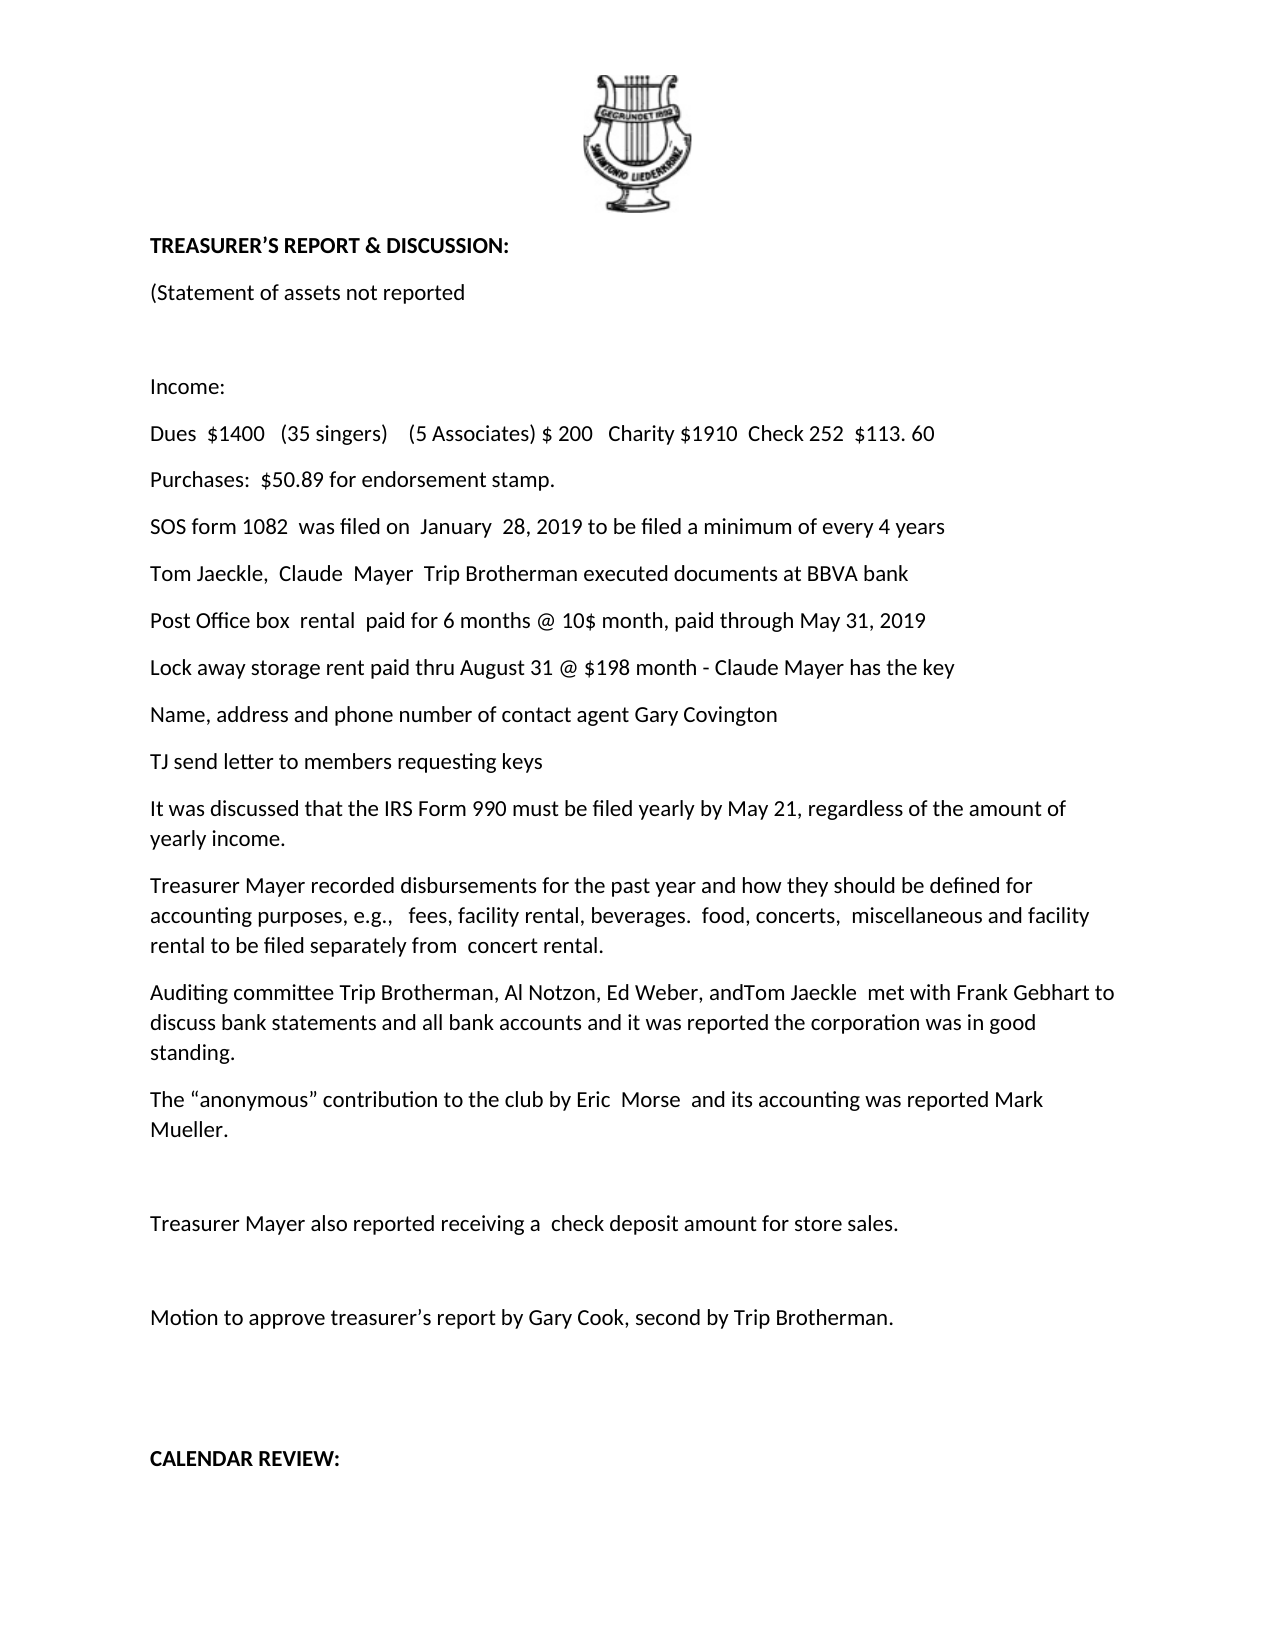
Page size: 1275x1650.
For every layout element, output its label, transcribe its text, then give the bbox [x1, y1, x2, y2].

text Name, address and phone number of contact agent Gary Covington [150, 700, 1125, 728]
text TJ send letter to members requesting keys [150, 747, 1125, 775]
text Auditing committee Trip Brotherman, Al Notzon, Ed Weber, andTom Jaeckle met with Frank Gebhart to discuss bank statements and all bank accounts and it was reported the corporation was in good standing. [150, 978, 1125, 1067]
text Treasurer Mayer recorded disbursements for the past year and how they should be defined for accounting purposes, e.g., fees, facility rental, beverages. food, concerts, miscellaneous and facility rental to be filed separately from concert rental. [150, 871, 1125, 959]
text (Statement of assets not reported [150, 278, 1125, 306]
text CALENDAR REVIEW: [150, 1444, 1125, 1472]
text Motion to approve treasurer’s report by Gary Cook, second by Trip Brotherman. [150, 1303, 1125, 1331]
text Purchases: $50.89 for endorsement stamp. [150, 466, 1125, 494]
picture [583, 75, 692, 213]
text It was discussed that the IRS Form 990 must be filed yearly by May 21, regardless of the amount of yearly income. [150, 794, 1125, 852]
text TREASURER’S REPORT & DISCUSSION: [150, 231, 1125, 259]
text Treasurer Mayer also reported receiving a check deposit amount for store sales. [150, 1209, 1125, 1237]
text The “anonymous” contribution to the club by Eric Morse and its accounting was reported Mark Mueller. [150, 1085, 1125, 1144]
text Lock away storage rent paid thru August 31 @ $198 month - Claude Mayer has the key [150, 653, 1125, 681]
text SOS form 1082 was filed on January 28, 2019 to be filed a minimum of every 4 years [150, 512, 1125, 541]
text Post Office box rental paid for 6 months @ 10$ month, paid through May 31, 2019 [150, 606, 1125, 634]
text Income: [150, 372, 1125, 400]
text Dues $1400 (35 singers) (5 Associates) $ 200 Charity $1910 Check 252 $113. 60 [150, 419, 1125, 447]
text Tom Jaeckle, Claude Mayer Trip Brotherman executed documents at BBVA bank [150, 559, 1125, 587]
